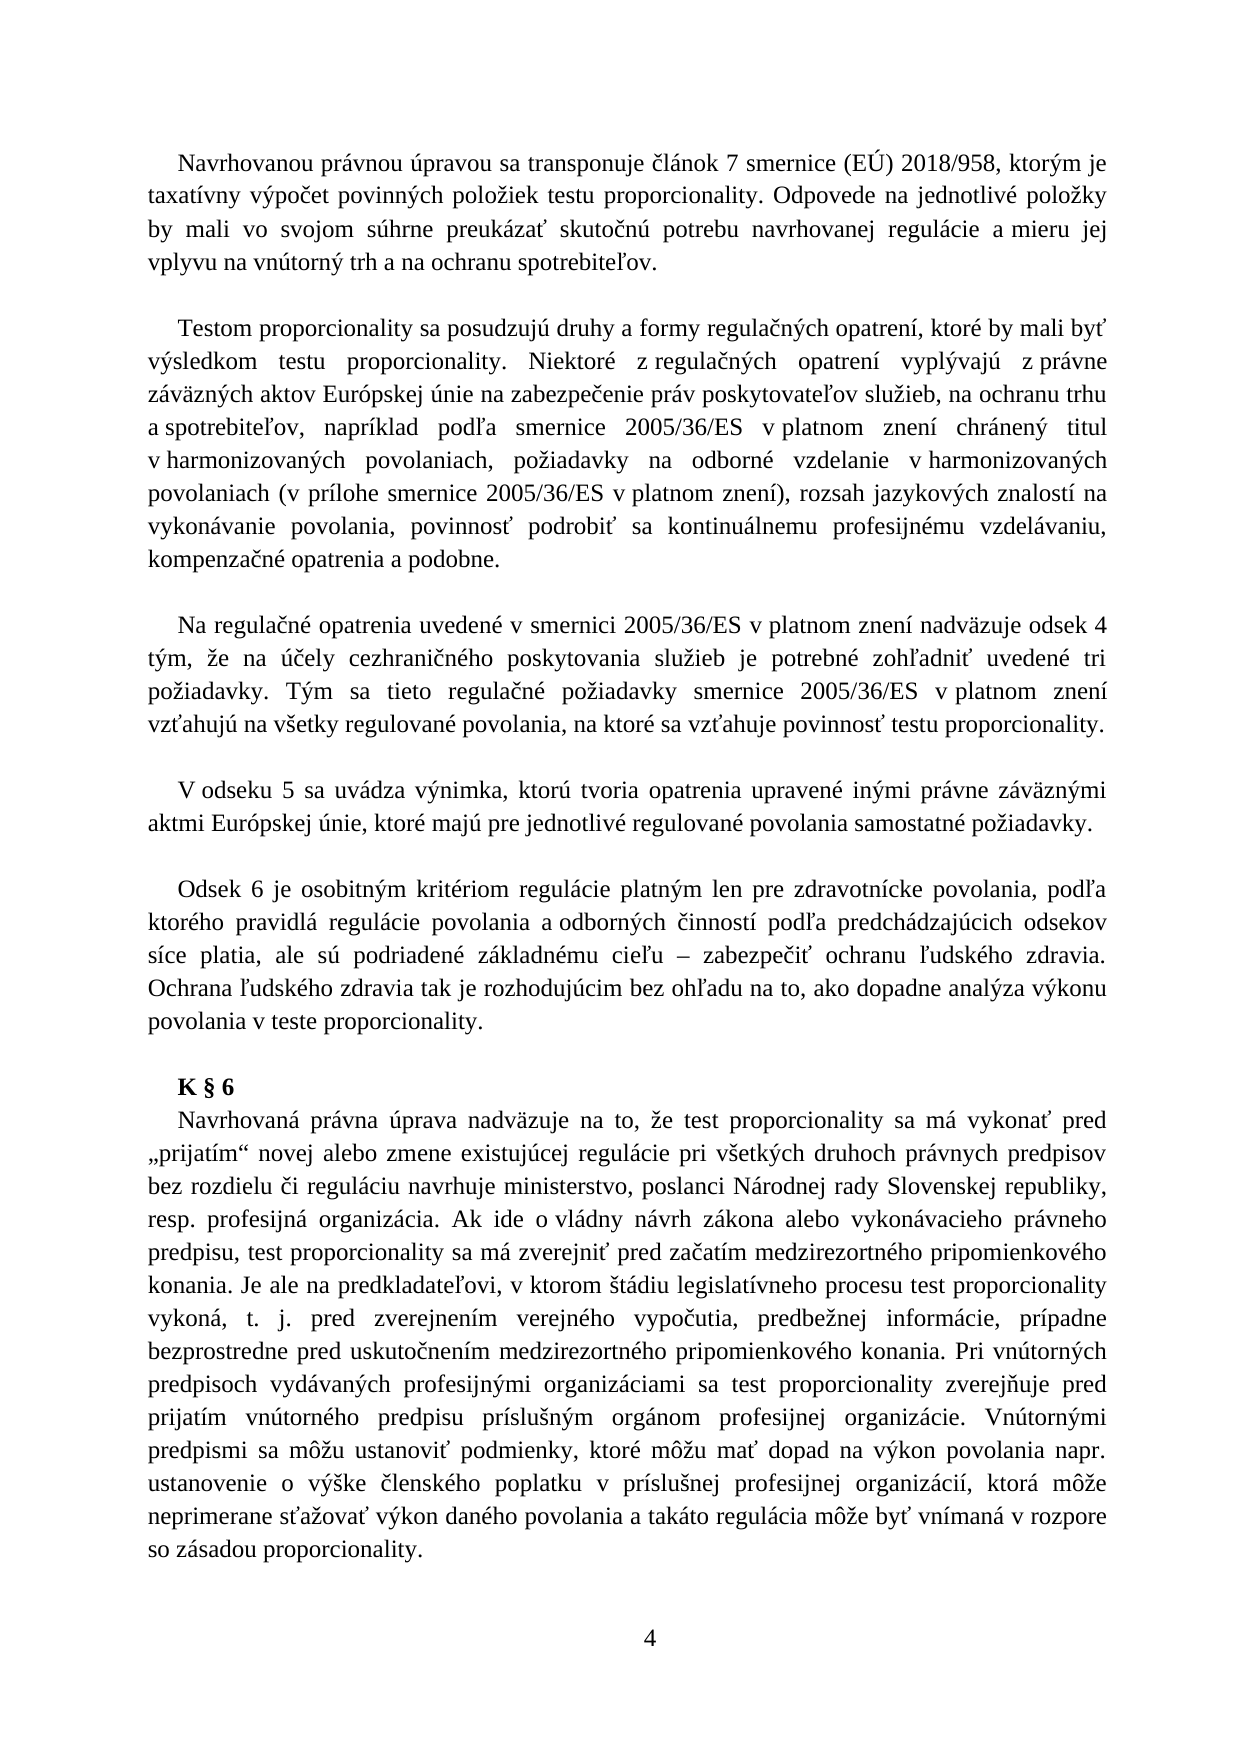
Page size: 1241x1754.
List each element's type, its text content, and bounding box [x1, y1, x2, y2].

text Navrhovaná právna úprava nadväzuje na to, že test proporcionality sa má vykonať pred „prijatím“ novej alebo zmene existujúcej regulácie pri všetkých druhoch právnych predpisov bez rozdielu či reguláciu navrhuje ministerstvo, poslanci Národnej rady Slovenskej republiky, resp. profesijná organizácia. Ak ide o vládny návrh zákona alebo vykonávacieho právneho predpisu, test proporcionality sa má zverejniť pred začatím medzirezortného pripomienkového konania. Je ale na predkladateľovi, v ktorom štádiu legislatívneho procesu test proporcionality vykoná, t. j. pred zverejnením verejného vypočutia, predbežnej informácie, prípadne bezprostredne pred uskutočnením medzirezortného pripomienkového konania. Pri vnútorných predpisoch vydávaných profesijnými organizáciami sa test proporcionality zverejňuje pred prijatím vnútorného predpisu príslušným orgánom profesijnej organizácie. Vnútornými predpismi sa môžu ustanoviť podmienky, ktoré môžu mať dopad na výkon povolania napr. ustanovenie o výške členského poplatku v príslušnej profesijnej organizácií, ktorá môže neprimerane sťažovať výkon daného povolania a takáto regulácia môže byť vnímaná v rozpore so zásadou proporcionality. [148, 1105, 1107, 1563]
text K § 6 [148, 1072, 1122, 1101]
text Navrhovanou právnou úpravou sa transponuje článok 7 smernice (EÚ) 2018/958, ktorým je taxatívny výpočet povinných položiek testu proporcionality. Odpovede na jednotlivé položky by mali vo svojom súhrne preukázať skutočnú potrebu navrhovanej regulácie a mieru jej vplyvu na vnútorný trh a na ochranu spotrebiteľov. [148, 148, 1107, 275]
text V odseku 5 sa uvádza výnimka, ktorú tvoria opatrenia upravené inými právne záväznými aktmi Európskej únie, ktoré majú pre jednotlivé regulované povolania samostatné požiadavky. [148, 775, 1107, 837]
text Testom proporcionality sa posudzujú druhy a formy regulačných opatrení, ktoré by mali byť výsledkom testu proporcionality. Niektoré z regulačných opatrení vyplývajú z právne záväzných aktov Európskej únie na zabezpečenie práv poskytovateľov služieb, na ochranu trhu a spotrebiteľov, napríklad podľa smernice 2005/36/ES v platnom znení chránený titul v harmonizovaných povolaniach, požiadavky na odborné vzdelanie v harmonizovaných povolaniach (v prílohe smernice 2005/36/ES v platnom znení), rozsah jazykových znalostí na vykonávanie povolania, povinnosť podrobiť sa kontinuálnemu profesijnému vzdelávaniu, kompenzačné opatrenia a podobne. [148, 313, 1107, 573]
text Odsek 6 je osobitným kritériom regulácie platným len pre zdravotnícke povolania, podľa ktorého pravidlá regulácie povolania a odborných činností podľa predchádzajúcich odsekov síce platia, ale sú podriadené základnému cieľu – zabezpečiť ochranu ľudského zdravia. Ochrana ľudského zdravia tak je rozhodujúcim bez ohľadu na to, ako dopadne analýza výkonu povolania v teste proporcionality. [148, 874, 1107, 1035]
text Na regulačné opatrenia uvedené v smernici 2005/36/ES v platnom znení nadväzuje odsek 4 tým, že na účely cezhraničného poskytovania služieb je potrebné zohľadniť uvedené tri požiadavky. Tým sa tieto regulačné požiadavky smernice 2005/36/ES v platnom znení vzťahujú na všetky regulované povolania, na ktoré sa vzťahuje povinnosť testu proporcionality. [148, 610, 1107, 738]
